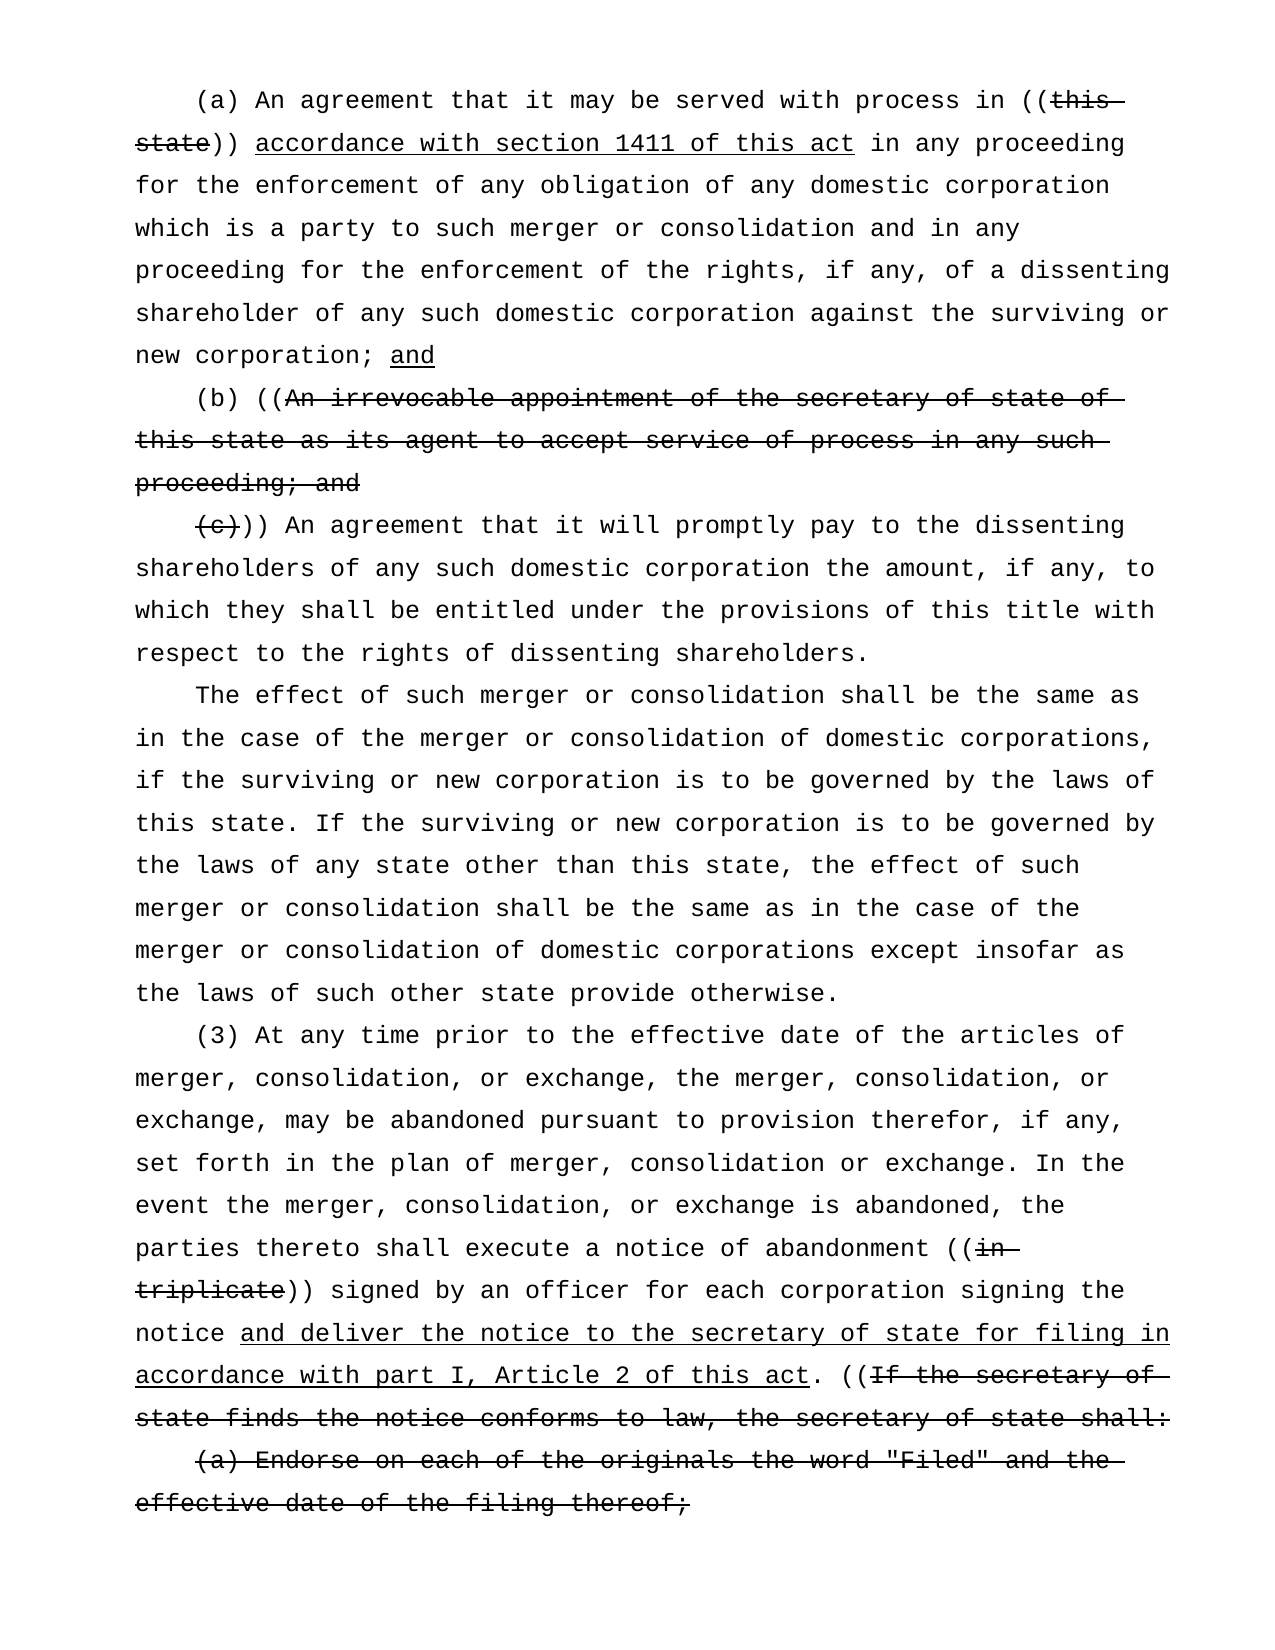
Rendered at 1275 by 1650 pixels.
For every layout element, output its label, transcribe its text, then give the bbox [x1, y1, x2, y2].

text (c))) An agreement that it will promptly pay to the dissenting shareholders of any such domestic corporation the amount, if any, to which they shall be entitled under the provisions of this title with respect to the rights of dissenting shareholders. [135, 500, 1170, 670]
text (3) At any time prior to the effective date of the articles of merger, consolidation, or exchange, the merger, consolidation, or exchange, may be abandoned pursuant to provision therefor, if any, set forth in the plan of merger, consolidation or exchange. In the event the merger, consolidation, or exchange is abandoned, the parties thereto shall execute a notice of abandonment ((in triplicate)) signed by an officer for each corporation signing the notice and deliver the notice to the secretary of state for filing in accordance with part I, Article 2 of this act. ((If the secretary of state finds the notice conforms to law, the secretary of state shall: [135, 1010, 1170, 1419]
text (a) Endorse on each of the originals the word "Filed" and the effective date of the filing thereof; [135, 1435, 1170, 1520]
text The effect of such merger or consolidation shall be the same as in the case of the merger or consolidation of domestic corporations, if the surviving or new corporation is to be governed by the laws of this state. If the surviving or new corporation is to be governed by the laws of any state other than this state, the effect of such merger or consolidation shall be the same as in the case of the merger or consolidation of domestic corporations except insofar as the laws of such other state provide otherwise. [135, 670, 1170, 1010]
text (b) ((An irrevocable appointment of the secretary of state of this state as its agent to accept service of process in any such proceeding; and [135, 372, 1170, 500]
text (a) An agreement that it may be served with process in ((this state)) accordance with section 1411 of this act in any proceeding for the enforcement of any obligation of any domestic corporation which is a party to such merger or consolidation and in any proceeding for the enforcement of the rights, if any, of a dissenting shareholder of any such domestic corporation against the surviving or new corporation; and [135, 75, 1170, 372]
